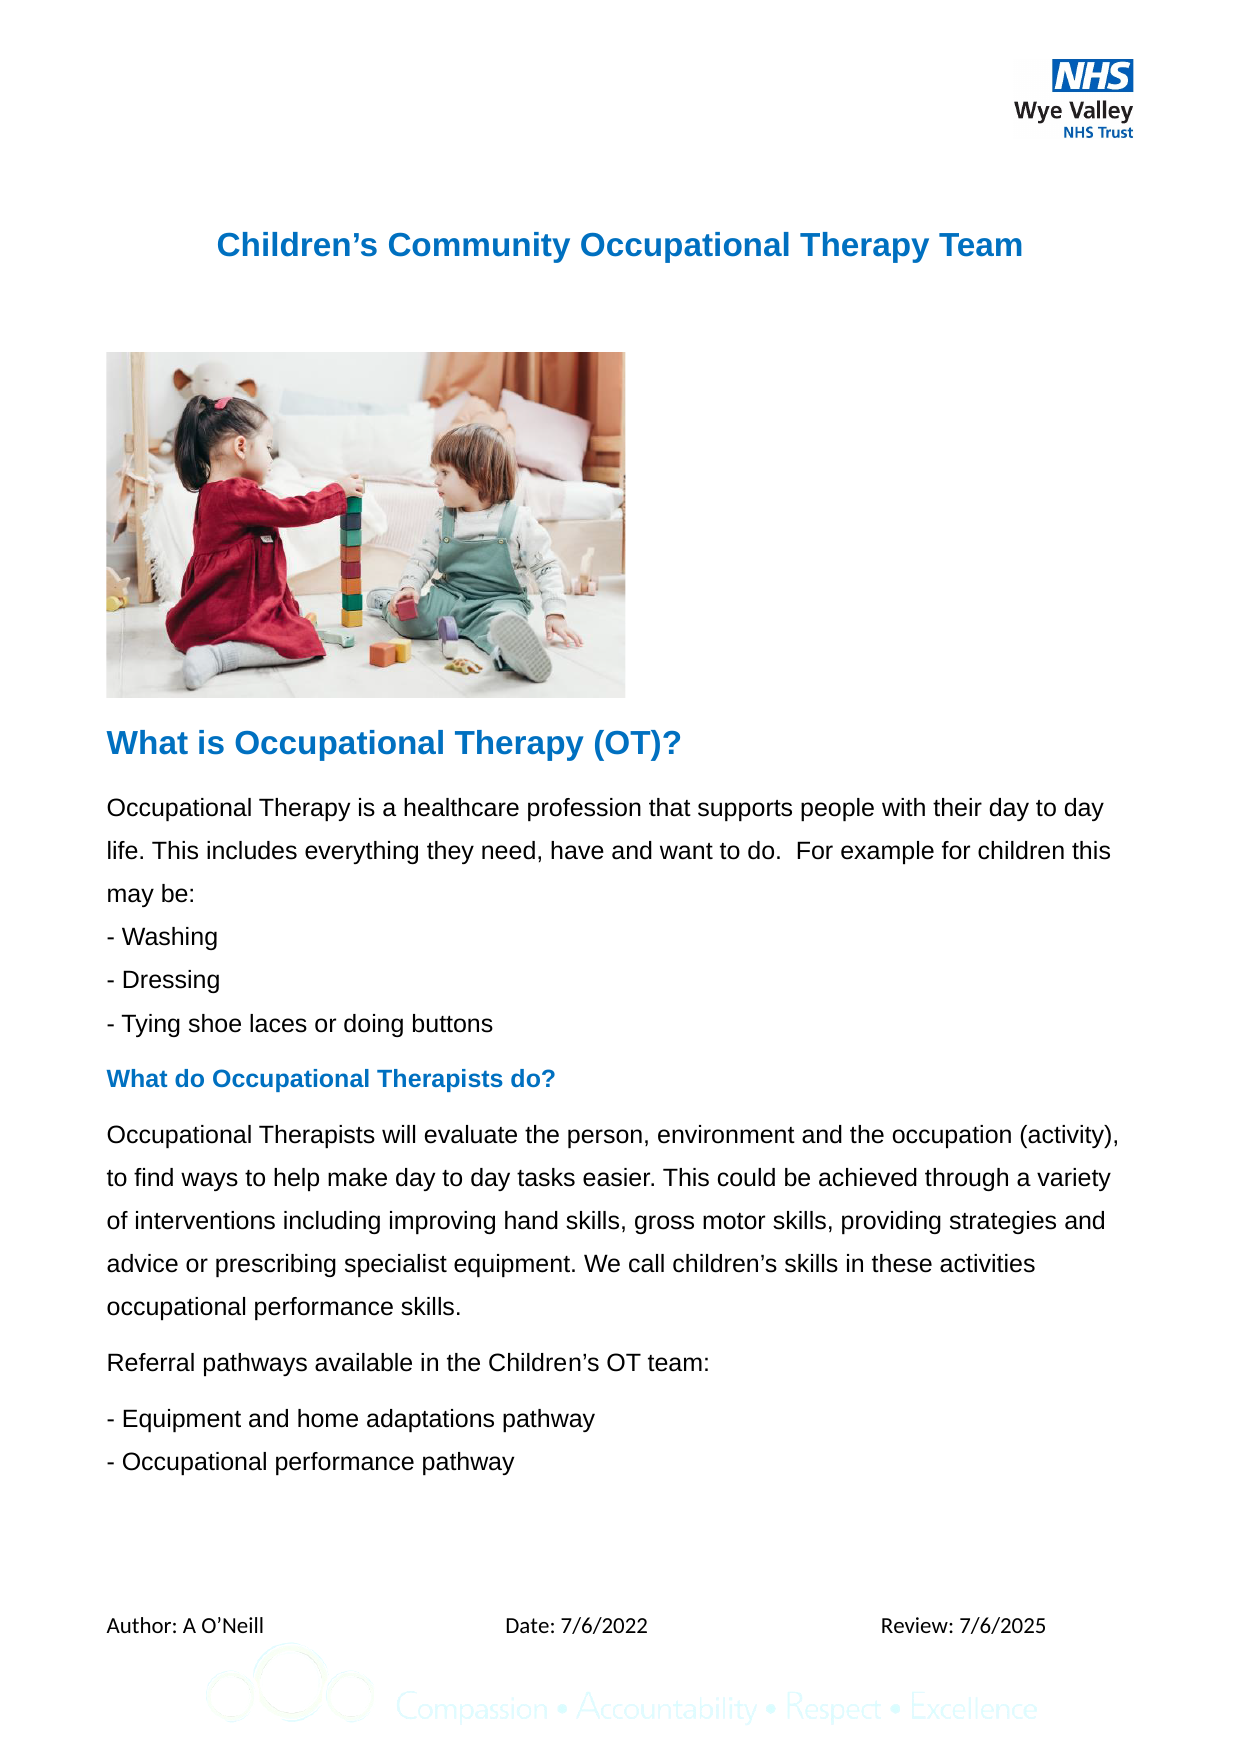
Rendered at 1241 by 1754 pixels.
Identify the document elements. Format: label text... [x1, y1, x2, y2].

text - Equipment and home adaptations pathway - Occupational performance pathway [106, 1403, 1134, 1475]
text Occupational Therapists will evaluate the person, environment and the occupation (activity), to find ways to help make day to day tasks easier. This could be achieved through a variety of interventions including improving hand skills, gross motor skills, providing strategies and advice or prescribing specialist equipment. We call children’s skills in these activities occupational performance skills. [106, 1120, 1134, 1321]
picture [1013, 59, 1134, 139]
text What is Occupational Therapy (OT)? [106, 723, 1134, 761]
text Referral pathways available in the Children’s OT team: [106, 1348, 1134, 1377]
text Children’s Community Occupational Therapy Team [106, 224, 1134, 263]
text Occupational Therapy is a healthcare profession that supports people with their day to day life. This includes everything they need, have and want to do. For example for children this may be: - Washing - Dressing - Tying shoe laces or doing buttons [106, 793, 1134, 1037]
text What do Occupational Therapists do? [106, 1064, 1134, 1093]
